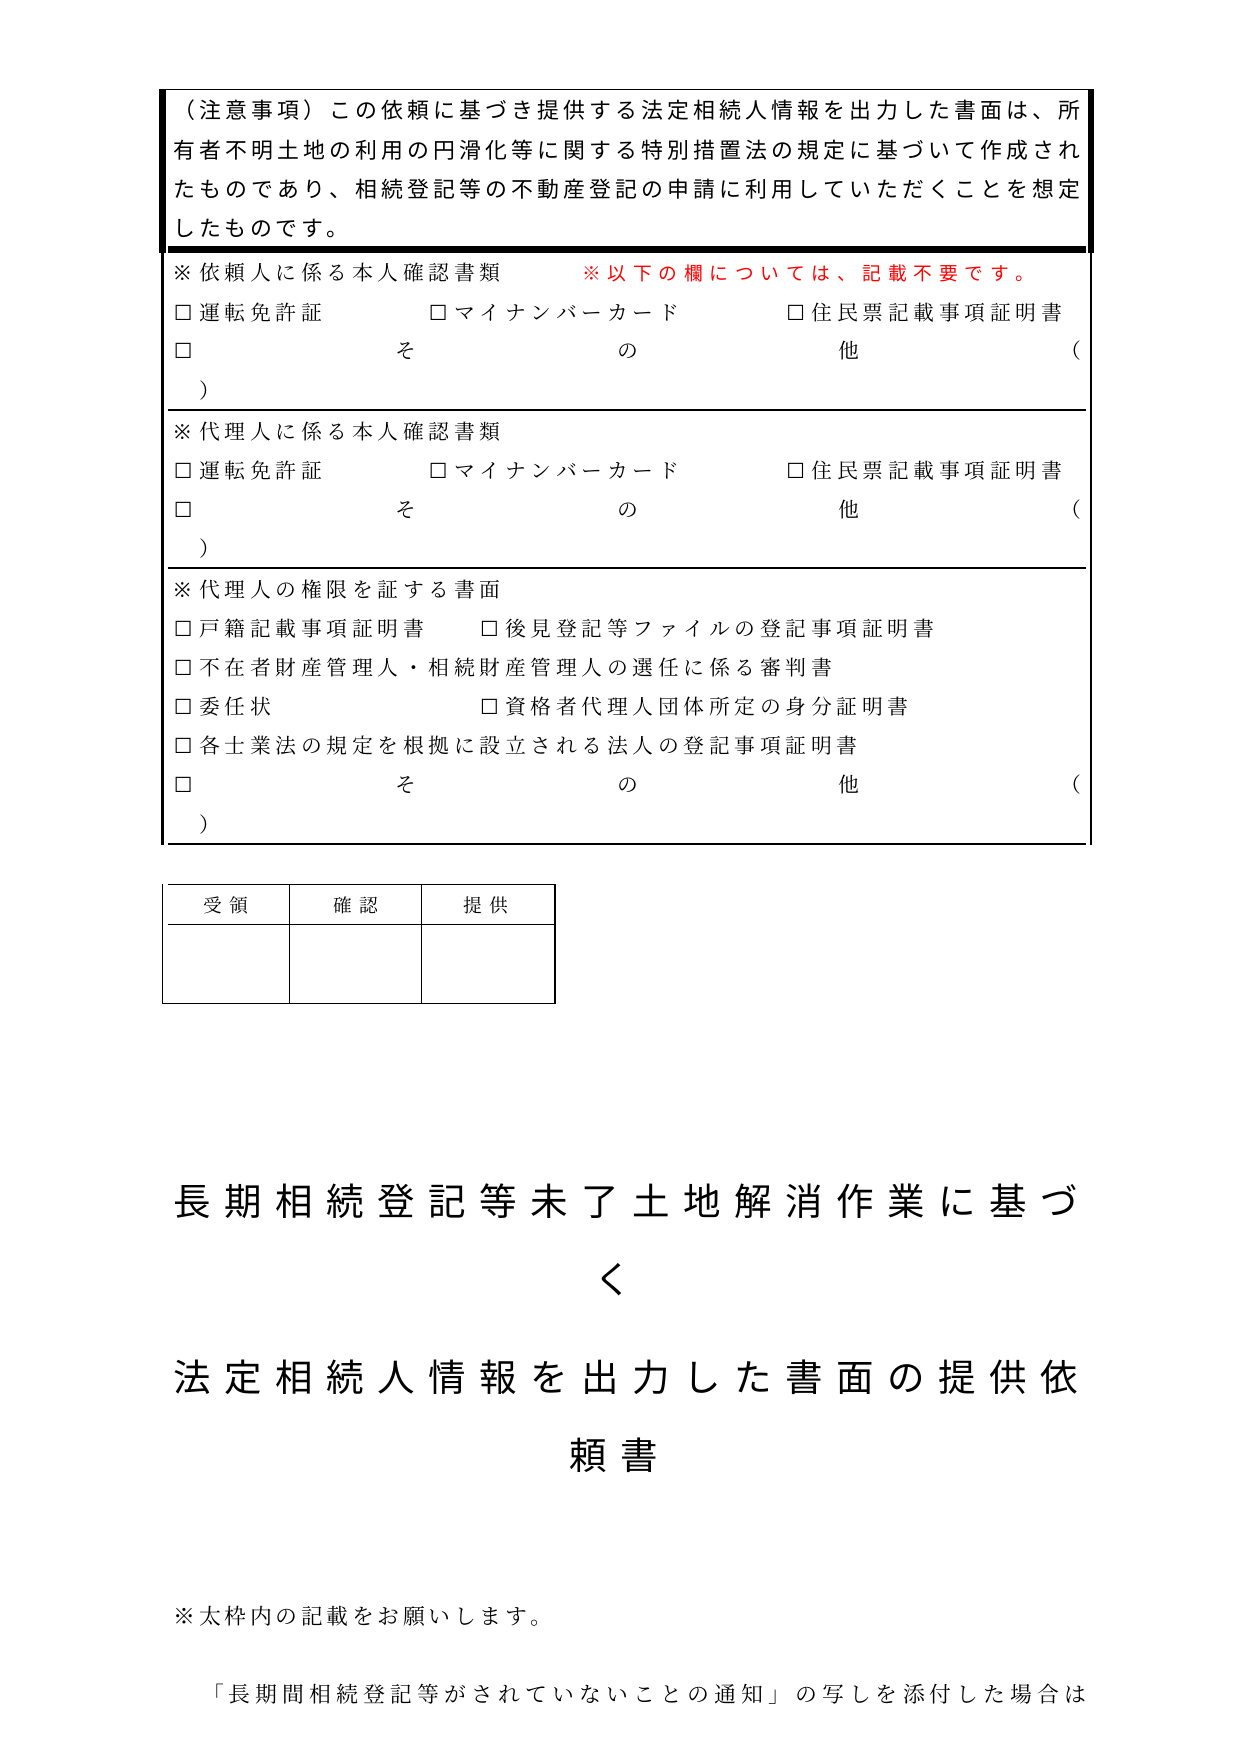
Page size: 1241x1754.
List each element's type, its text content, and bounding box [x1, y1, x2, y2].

table_cell [163, 924, 289, 1003]
table_cell ※依頼人に係る本人確認書類 ※以下の欄については、記載不要です。 運転免許証 マイナンバーカード 住民票記載事項証明書 その他（ ） [164, 246, 1090, 409]
table_cell [422, 925, 554, 1003]
table_cell 受領 [163, 884, 289, 924]
table_cell ※代理人の権限を証する書面 戸籍記載事項証明書 後見登記等ファイルの登記事項証明書 不在者財産管理人・相続財産管理人の選任に係る審判書 委任状 資格者代理人団体所定の身分証明書 各士業法の規定を根拠に設立される法人の登記事項証明書 その他（ ） [164, 567, 1090, 842]
table_cell [290, 925, 421, 1003]
table_cell ※代理人に係る本人確認書類 運転免許証 マイナンバーカード 住民票記載事項証明書 その他（ ） [164, 409, 1090, 567]
table_cell 提供 [422, 885, 554, 924]
text 長期相続登記等未了土地解消作業に基づく [148, 1160, 1092, 1316]
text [148, 1648, 1092, 1726]
table_cell [163, 843, 1091, 884]
text ※太枠内の記載をお願いします。 [148, 1570, 1092, 1648]
text 法定相続人情報を出力した書面の提供依頼書 [148, 1336, 1092, 1492]
table_cell 確認 [290, 885, 421, 924]
table_cell （注意事項）この依頼に基づき提供する法定相続人情報を出力した書面は、所有者不明土地の利用の円滑化等に関する特別措置法の規定に基づいて作成されたものであり、相続登記等の不動産登記の申請に利用していただくことを想定したものです。 [166, 90, 1088, 246]
